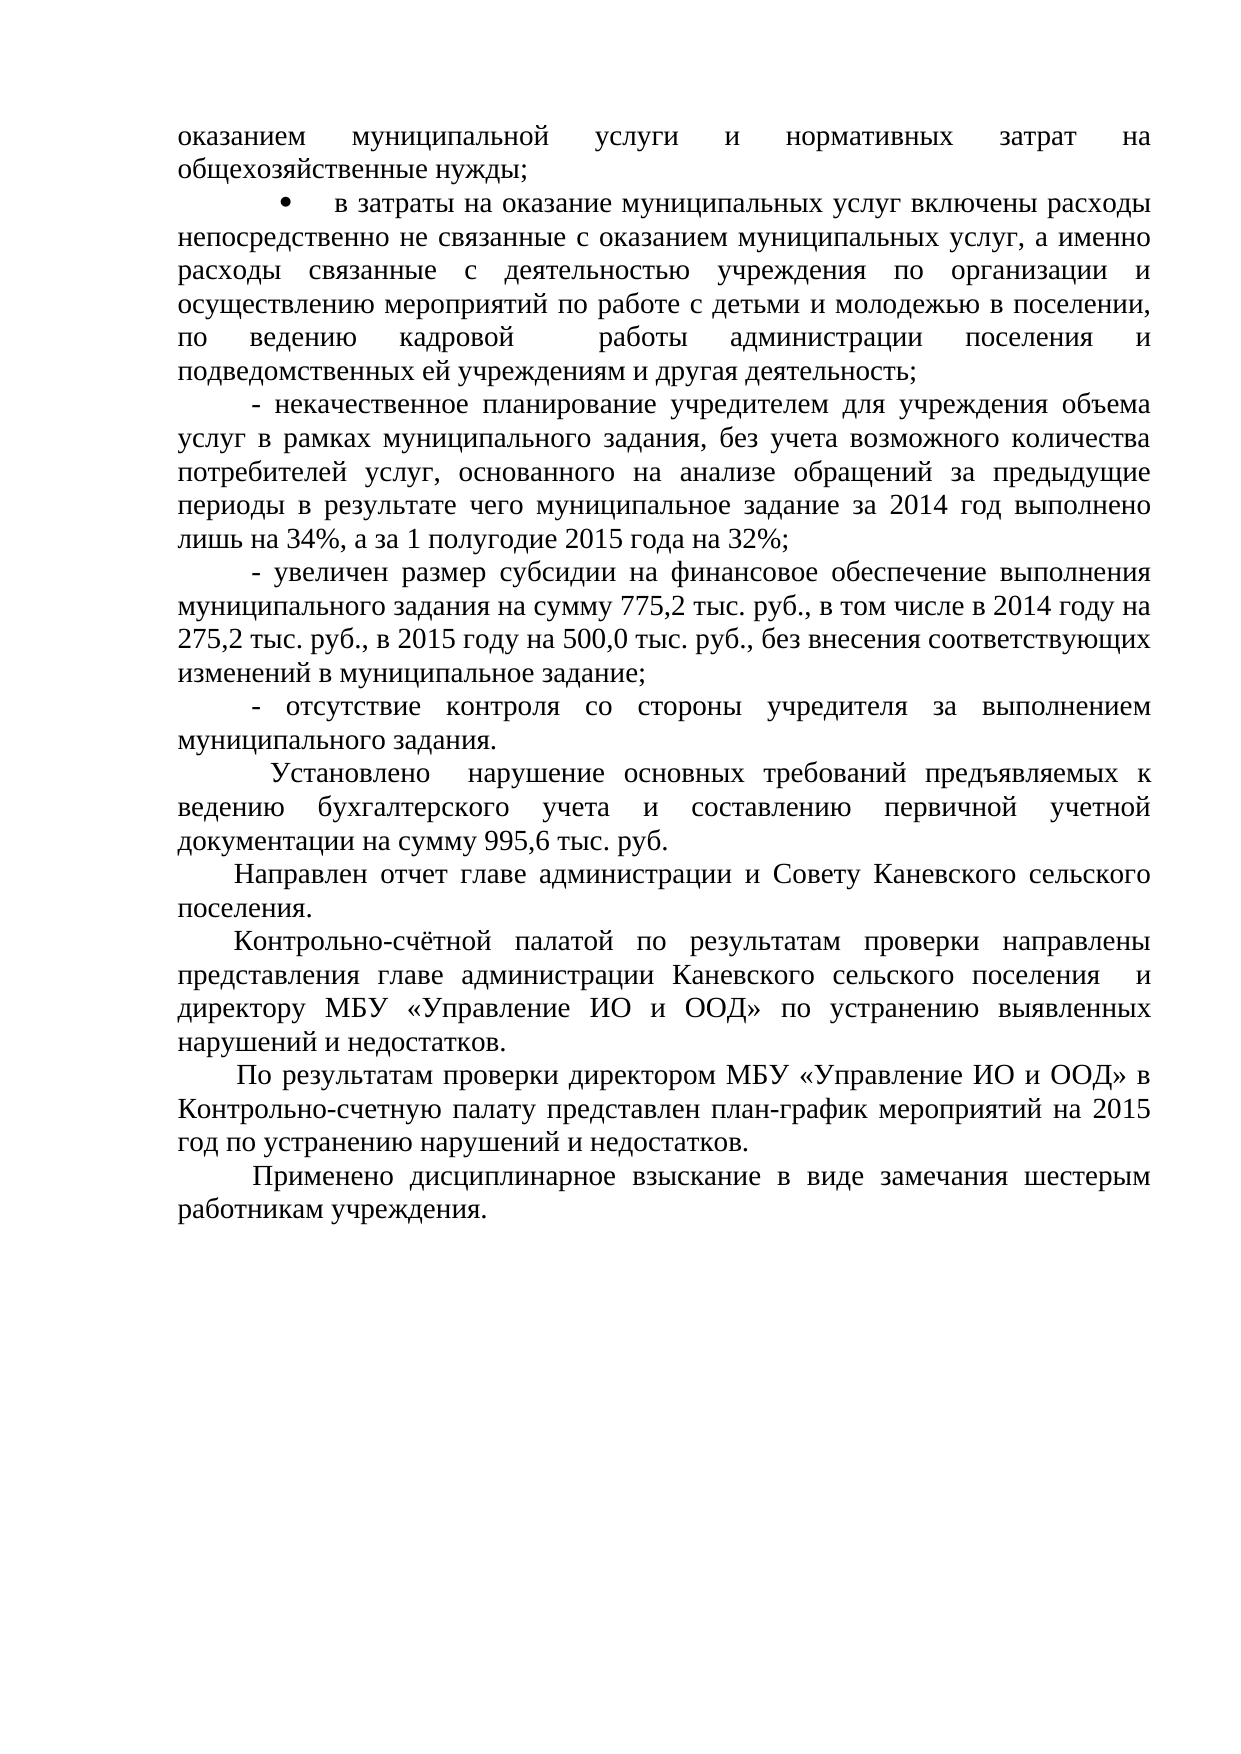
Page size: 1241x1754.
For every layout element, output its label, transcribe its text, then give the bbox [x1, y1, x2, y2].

text - увеличен размер субсидии на финансовое обеспечение выполнения муниципального задания на сумму 775,2 тыс. руб., в том числе в 2014 году на 275,2 тыс. руб., в 2015 году на 500,0 тыс. руб., без внесения соответствующих изменений в муниципальное задание; [177, 554, 1152, 688]
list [177, 118, 1152, 185]
list в затраты на оказание муниципальных услуг включены расходы непосредственно не связанные с оказанием муниципальных услуг, а именно расходы связанные с деятельностью учреждения по организации и осуществлению мероприятий по работе с детьми и молодежью в поселении, по ведению кадровой работы администрации поселения и подведомственных ей учреждениям и другая деятельность; [177, 185, 1152, 387]
list Применено дисциплинарное взыскание в виде замечания шестерым работникам учреждения. [177, 1158, 1152, 1225]
text Направлен отчет главе администрации и Совету Каневского сельского поселения. [177, 856, 1152, 923]
text - некачественное планирование учредителем для учреждения объема услуг в рамках муниципального задания, без учета возможного количества потребителей услуг, основанного на анализе обращений за предыдущие периоды в результате чего муниципальное задание за 2014 год выполнено лишь на 34%, а за 1 полугодие 2015 года на 32%; [177, 387, 1152, 554]
text Установлено нарушение основных требований предъявляемых к ведению бухгалтерского учета и составлению первичной учетной документации на сумму 995,6 тыс. руб. [177, 756, 1152, 856]
text - отсутствие контроля со стороны учредителя за выполнением муниципального задания. [177, 688, 1152, 756]
list По результатам проверки директором МБУ «Управление ИО и ООД» в Контрольно-счетную палату представлен план-график мероприятий на 2015 год по устранению нарушений и недостатков. [177, 1057, 1152, 1158]
text Контрольно-счётной палатой по результатам проверки направлены представления главе администрации Каневского сельского поселения и директору МБУ «Управление ИО и ООД» по устранению выявленных нарушений и недостатков. [177, 923, 1152, 1057]
